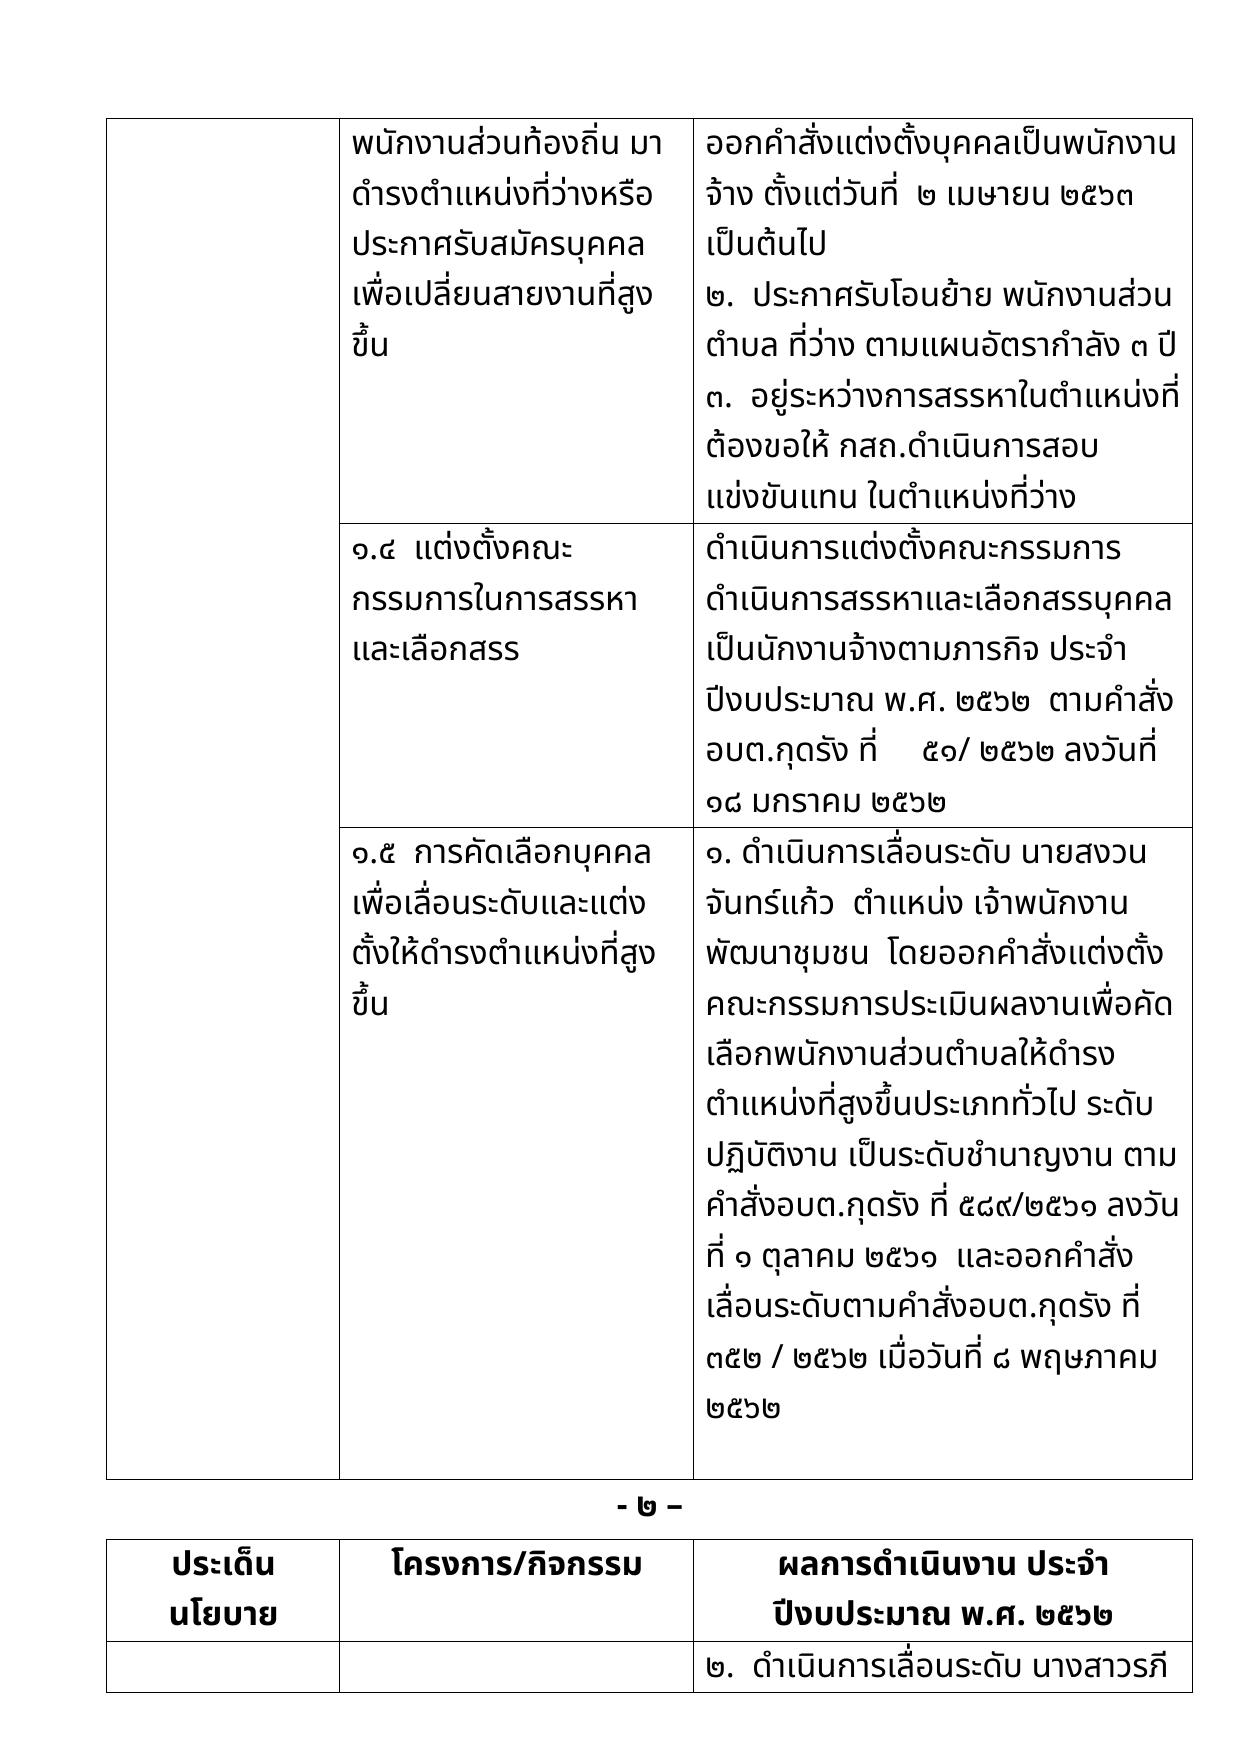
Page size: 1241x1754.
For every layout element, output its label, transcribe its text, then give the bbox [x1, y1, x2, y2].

table_cell ๑. ดำเนินการเลื่อนระดับ นายสงวน จันทร์แก้ว ตำแหน่ง เจ้าพนักงานพัฒนาชุมชน โดยออกคำสั่งแต่งตั้งคณะกรรมการประเมินผลงานเพื่อคัดเลือกพนักงานส่วนตำบลให้ดำรงตำแหน่งที่สูงขึ้นประเภททั่วไป ระดับปฏิบัติงาน เป็นระดับชำนาญงาน ตามคำสั่งอบต.กุดรัง ที่ ๕๘๙/๒๕๖๑ ลงวันที่ ๑ ตุลาคม ๒๕๖๑ และออกคำสั่งเลื่อนระดับตามคำสั่งอบต.กุดรัง ที่ ๓๕๒ / ๒๕๖๒ เมื่อวันที่ ๘ พฤษภาคม ๒๕๖๒ [694, 828, 1192, 1479]
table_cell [694, 1642, 1192, 1692]
table_header โครงการ/กิจกรรม [340, 1540, 693, 1641]
table_header ประเด็นนโยบาย [107, 1540, 339, 1641]
text - ๒ – [118, 1480, 1181, 1531]
table_cell [107, 1642, 339, 1692]
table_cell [694, 119, 1192, 523]
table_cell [340, 119, 693, 523]
table_cell ๑.๔ แต่งตั้งคณะกรรมการในการสรรหาและเลือกสรร [340, 524, 693, 827]
table_cell ดำเนินการแต่งตั้งคณะกรรมการดำเนินการสรรหาและเลือกสรรบุคคลเป็นนักงานจ้างตามภารกิจ ประจำปีงบประมาณ พ.ศ. ๒๕๖๒ ตามคำสั่ง อบต.กุดรัง ที่ ๕๑/ ๒๕๖๒ ลงวันที่ ๑๘ มกราคม ๒๕๖๒ [694, 524, 1192, 827]
table_header ผลการดำเนินงาน ประจำปีงบประมาณ พ.ศ. ๒๕๖๒ [694, 1540, 1192, 1641]
table_cell [340, 1642, 693, 1692]
table_cell ๑.๕ การคัดเลือกบุคคลเพื่อเลื่อนระดับและแต่งตั้งให้ดำรงตำแหน่งที่สูงขึ้น [340, 828, 693, 1479]
